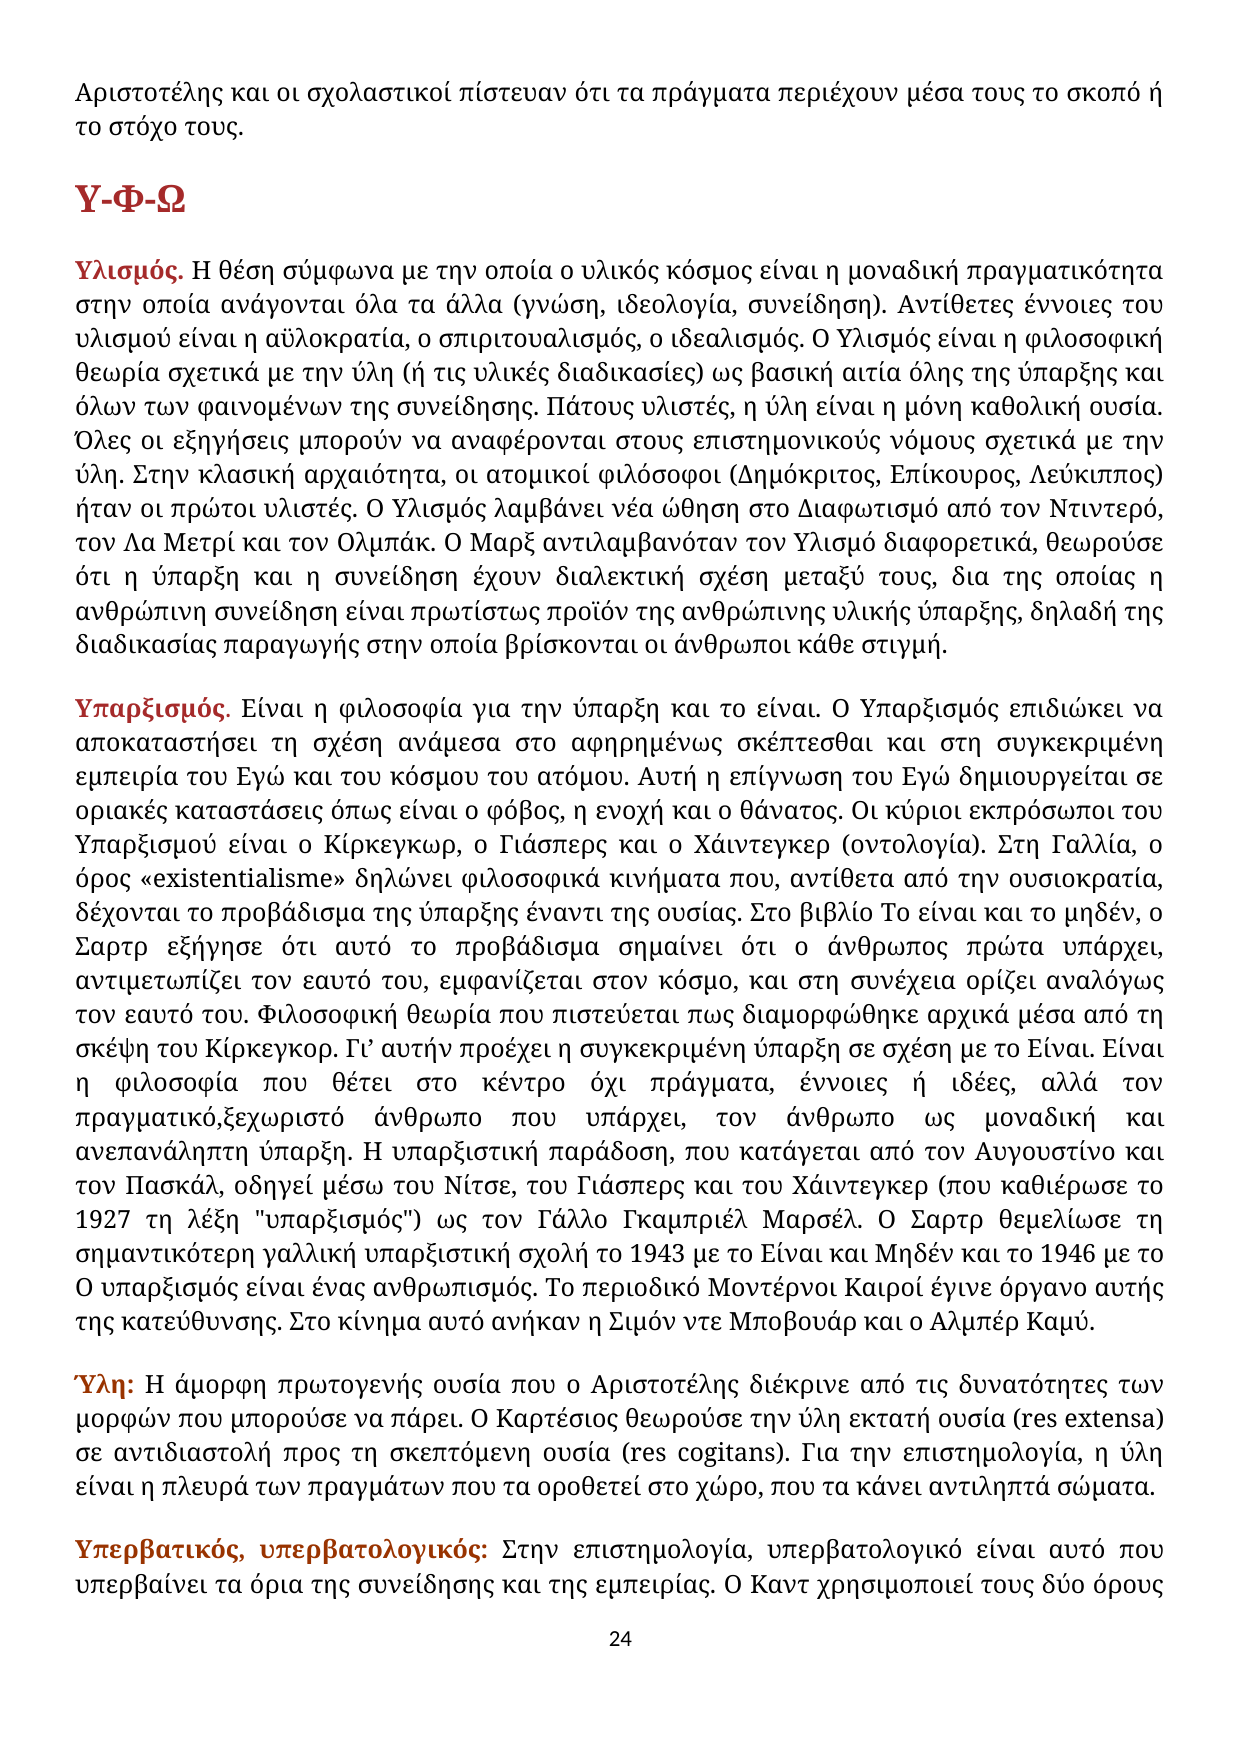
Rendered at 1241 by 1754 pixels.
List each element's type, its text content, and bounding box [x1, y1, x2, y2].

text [75, 1532, 1165, 1600]
text Υπαρξισμός. Είναι η φιλοσοφία για την ύπαρξη και το είναι. O Υπαρξισμός επιδιώκει να αποκαταστήσει τη σχέση ανάμεσα στο αφηρημένως σκέπτεσθαι και στη συγκεκριμένη εμπειρία του Εγώ και του κόσμου του ατόμου. Αυτή η επίγνωση του Εγώ δημιουργείται σε οριακές καταστάσεις όπως είναι ο φόβος, η ενοχή και ο θάνατος. Οι κύριοι εκπρόσωποι του Υπαρξισμού είναι ο Κίρκεγκωρ, ο Γιάσπερς και ο Χάιντεγκερ (οντολογία). Στη Γαλλία, ο όρος «existentialisme» δηλώνει φιλοσοφικά κινήματα που, αντίθετα από την ουσιοκρατία, δέχονται το προβάδισμα της ύπαρξης έναντι της ουσίας. Στο βιβλίο To είναι και το μηδέν, ο Σαρτρ εξήγησε ότι αυτό το προβάδισμα σημαίνει ότι ο άνθρωπος πρώτα υπάρχει, αντιμετωπίζει τον εαυτό του, εμφανίζεται στον κόσμο, και στη συνέχεια ορίζει αναλόγως τον εαυτό του. Φιλοσοφική θεωρία που πιστεύεται πως διαμορφώθηκε αρχικά μέσα από τη σκέψη του Κίρκεγκορ. Γι’ αυτήν προέχει η συγκεκριμένη ύπαρξη σε σχέση με το Είναι. Είναι η φιλοσοφία που θέτει στο κέντρο όχι πράγματα, έννοιες ή ιδέες, αλλά τον πραγματικό,ξεχωριστό άνθρωπο που υπάρχει, τον άνθρωπο ως μοναδική και ανεπανάληπτη ύπαρξη. Η υπαρξιστική παράδοση, που κατάγεται από τον Αυγουστίνο και τον Πασκάλ, οδηγεί μέσω του Νίτσε, του Γιάσπερς και του Χάιντεγκερ (που καθιέρωσε το 1927 τη λέξη "υπαρξισμός") ως τον Γάλλο Γκαμπριέλ Μαρσέλ. Ο Σαρτρ θεμελίωσε τη σημαντικότερη γαλλική υπαρξιστική σχολή το 1943 με το Είναι και Μηδέν και το 1946 με το Ο υπαρξισμός είναι ένας ανθρωπισμός. Το περιοδικό Μοντέρνοι Καιροί έγινε όργανο αυτής της κατεύθυνσης. Στο κίνημα αυτό ανήκαν η Σιμόν ντε Μποβουάρ και ο Αλμπέρ Καμύ. [75, 690, 1165, 1338]
text Υ-Φ-Ω [75, 172, 1165, 223]
text Ύλη: H άμορφη πρωτογενής ουσία που ο Αριστοτέλης διέκρινε από τις δυνατότητες των μορφών που μπορούσε να πάρει. O Καρτέσιος θεωρούσε την ύλη εκτατή ουσία (res extensa) σε αντιδιαστολή προς τη σκεπτόμενη ουσία (res cogitans). Για την επιστημολογία, η ύλη είναι η πλευρά των πραγμάτων που τα οροθετεί στο χώρο, που τα κάνει αντιληπτά σώματα. [75, 1367, 1165, 1503]
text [75, 75, 1165, 143]
text Υλισμός. Η θέση σύμφωνα με την οποία ο υλικός κόσμος είναι η μοναδική πραγματικότητα στην οποία ανάγονται όλα τα άλλα (γνώση, ιδεολογία, συνείδηση). Αντίθετες έννοιες του υλισμού είναι η αϋλοκρατία, ο σπιριτουαλισμός, ο ιδεαλισμός. Ο Υλισμός είναι η φιλοσοφική θεωρία σχετικά με την ύλη (ή τις υλικές διαδικασίες) ως βασική αιτία όλης της ύπαρξης και όλων των φαινομένων της συνείδησης. Πάτους υλιστές, η ύλη είναι η μόνη καθολική ουσία. Όλες οι εξηγήσεις μπορούν να αναφέρονται στους επιστημονικούς νόμους σχετικά με την ύλη. Στην κλασική αρχαιότητα, οι ατομικοί φιλόσοφοι (Δημόκριτος, Επίκουρος, Λεύκιππος) ήταν οι πρώτοι υλιστές. O Υλισμός λαμβάνει νέα ώθηση στο Διαφωτισμό από τον Ντιντερό, τον Λα Μετρί και τον Ολμπάκ. O Μαρξ αντιλαμβανόταν τον Υλισμό διαφορετικά, θεωρούσε ότι η ύπαρξη και η συνείδηση έχουν διαλεκτική σχέση μεταξύ τους, δια της οποίας η ανθρώπινη συνείδηση είναι πρωτίστως προϊόν της ανθρώπινης υλικής ύπαρξης, δηλαδή της διαδικασίας παραγωγής στην οποία βρίσκονται οι άνθρωποι κάθε στιγμή. [75, 252, 1165, 661]
